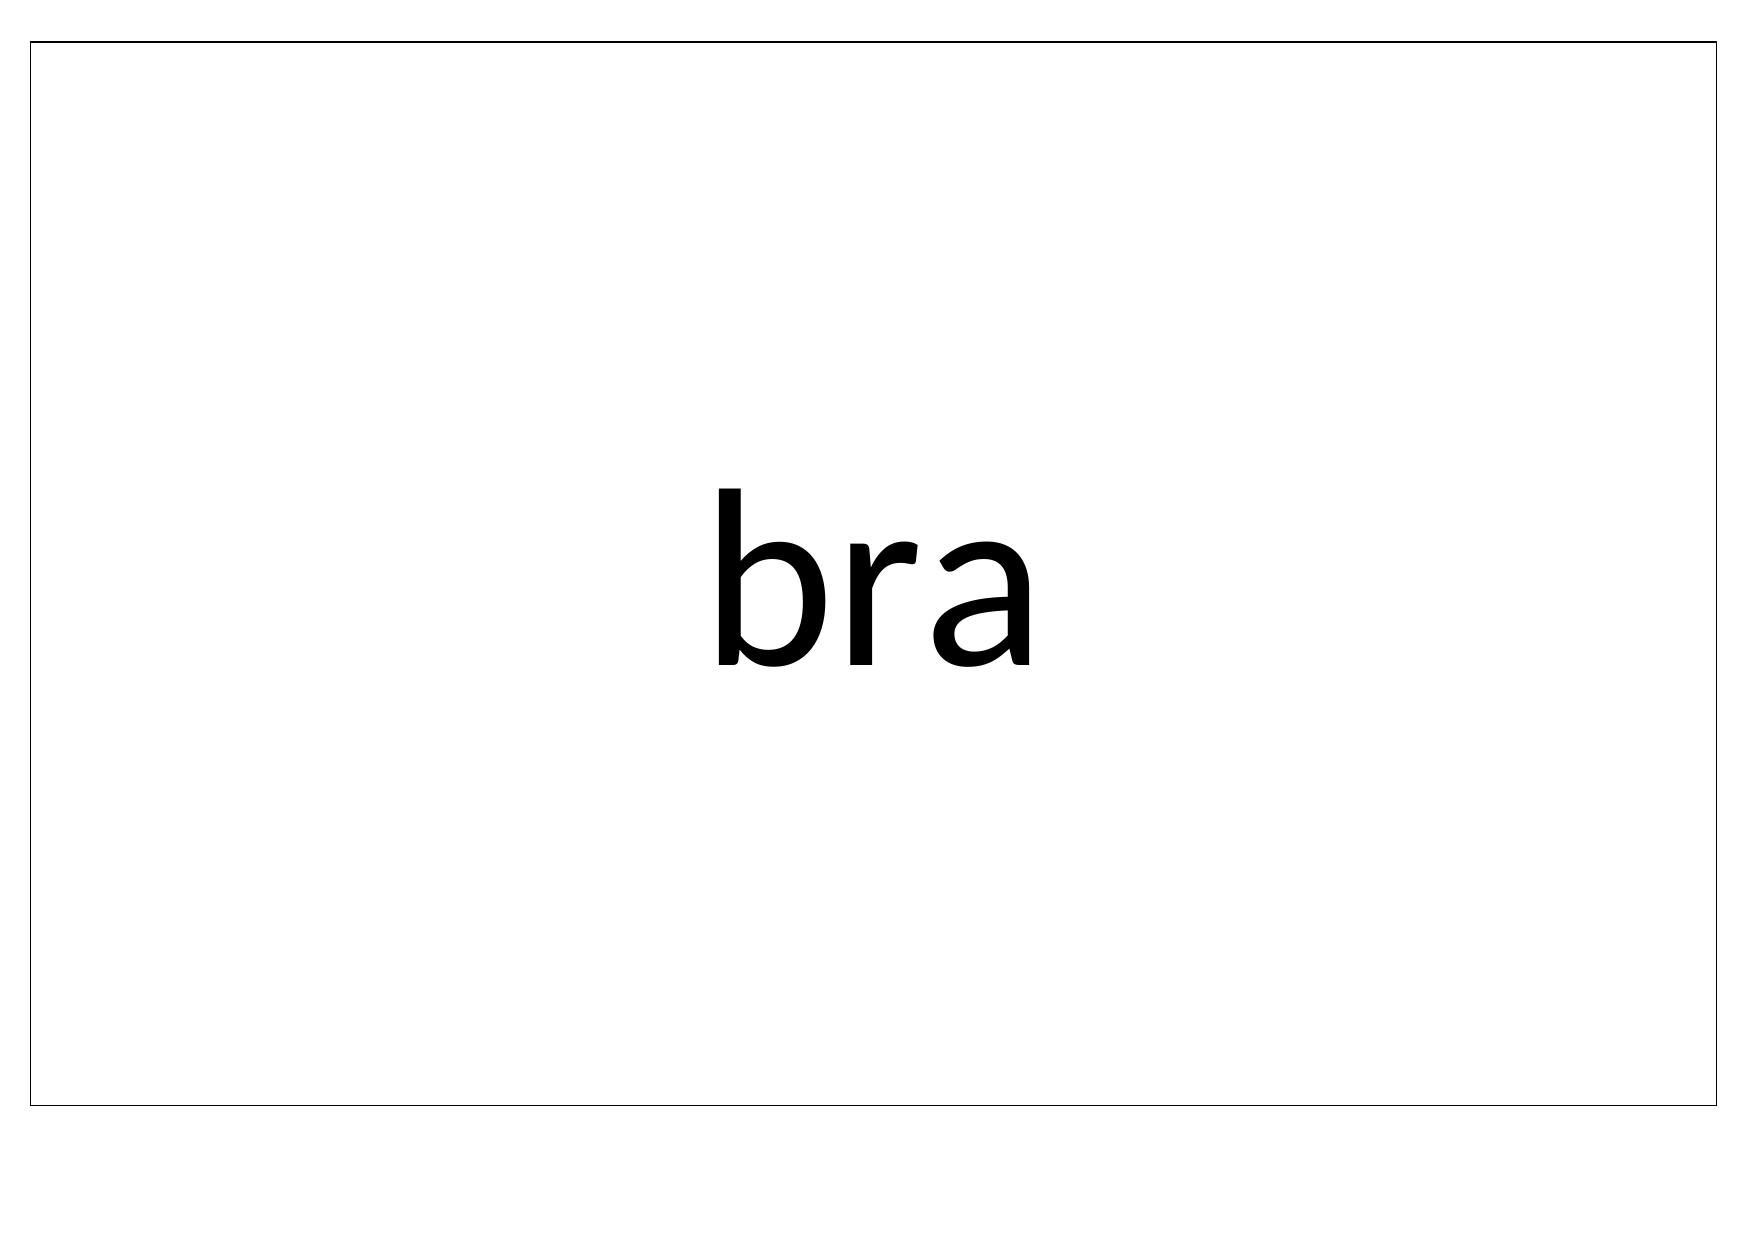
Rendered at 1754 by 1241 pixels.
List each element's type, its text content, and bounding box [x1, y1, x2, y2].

table_cell bra [31, 43, 1716, 1104]
